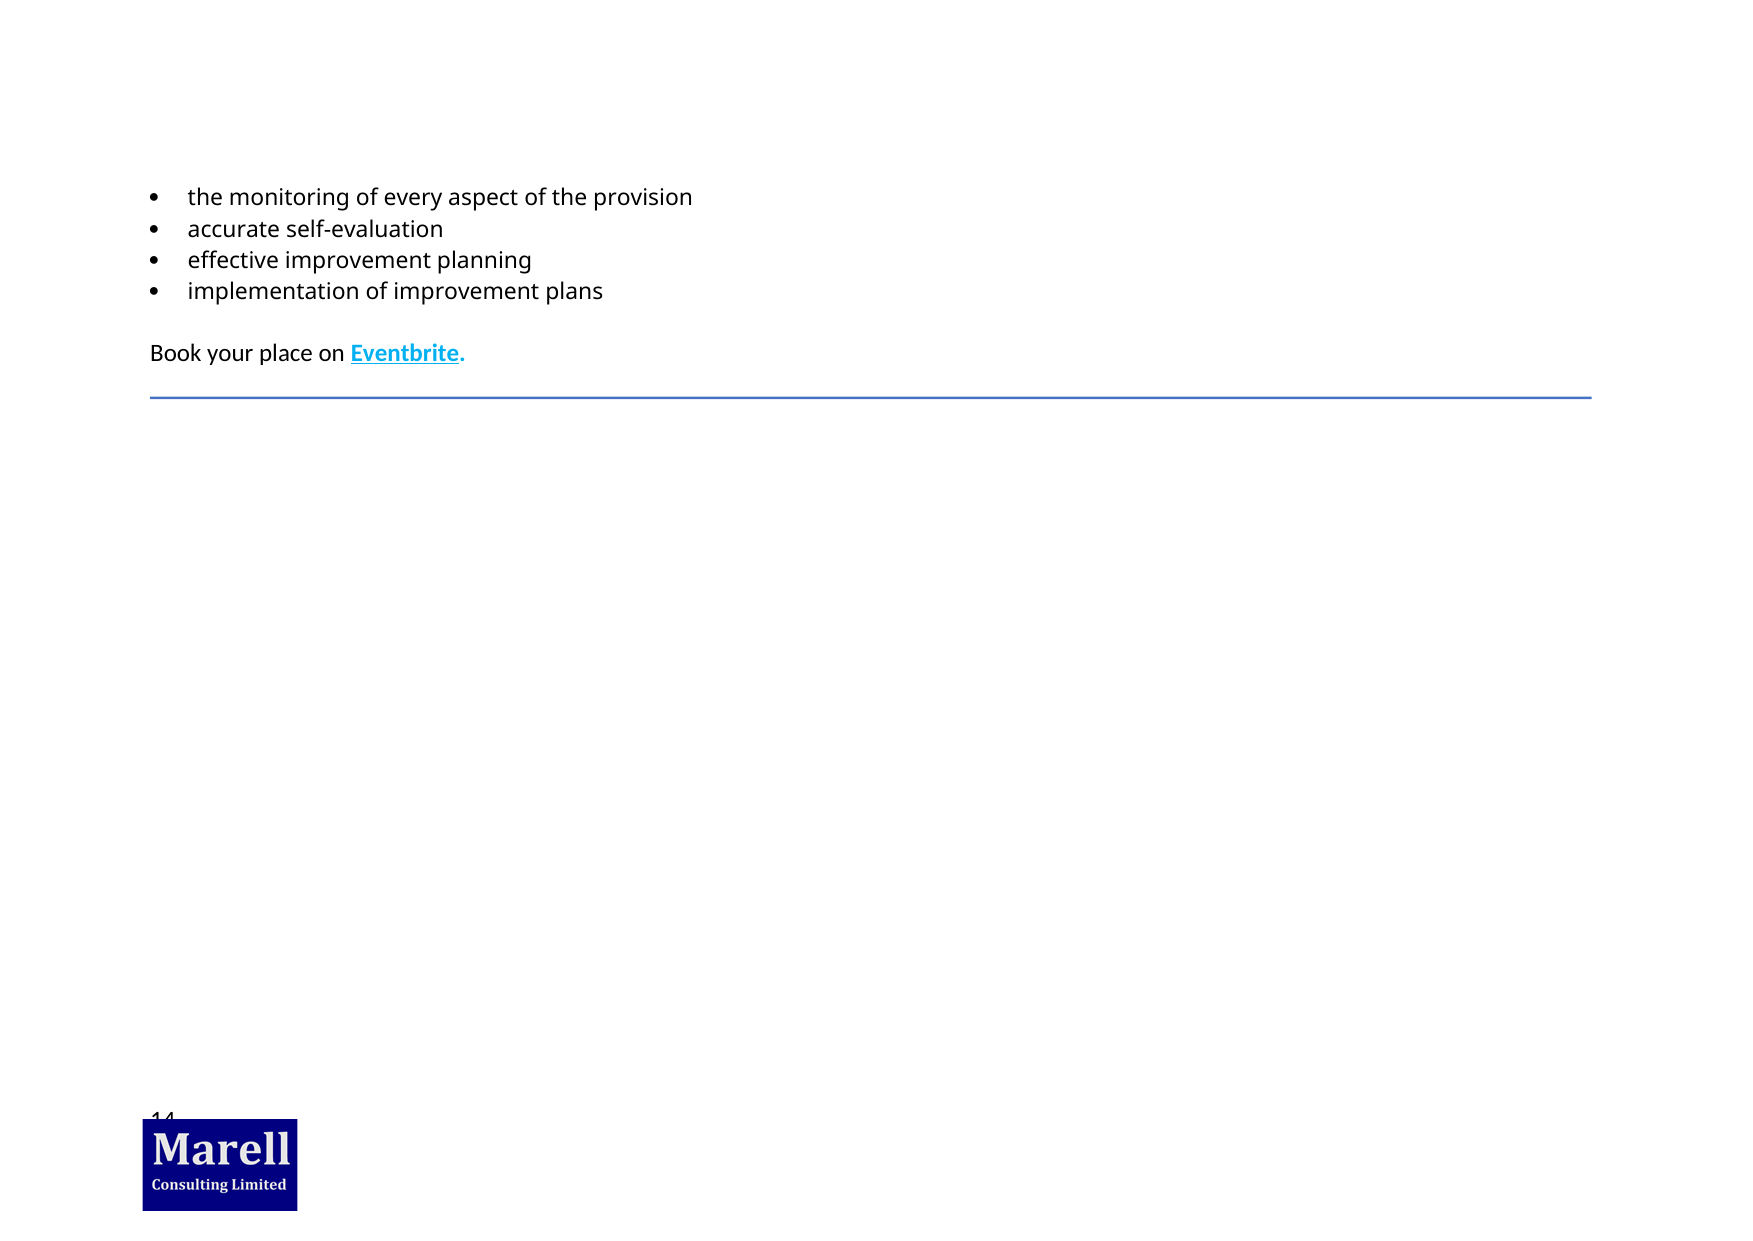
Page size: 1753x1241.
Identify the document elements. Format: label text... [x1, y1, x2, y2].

list accurate self-evaluation [150, 212, 1602, 244]
list effective improvement planning [150, 244, 1602, 275]
picture [141, 1119, 297, 1209]
list the monitoring of every aspect of the provision [150, 181, 1602, 212]
list implementation of improvement plans [150, 275, 1602, 306]
text Book your place on Eventbrite. [150, 337, 1602, 367]
